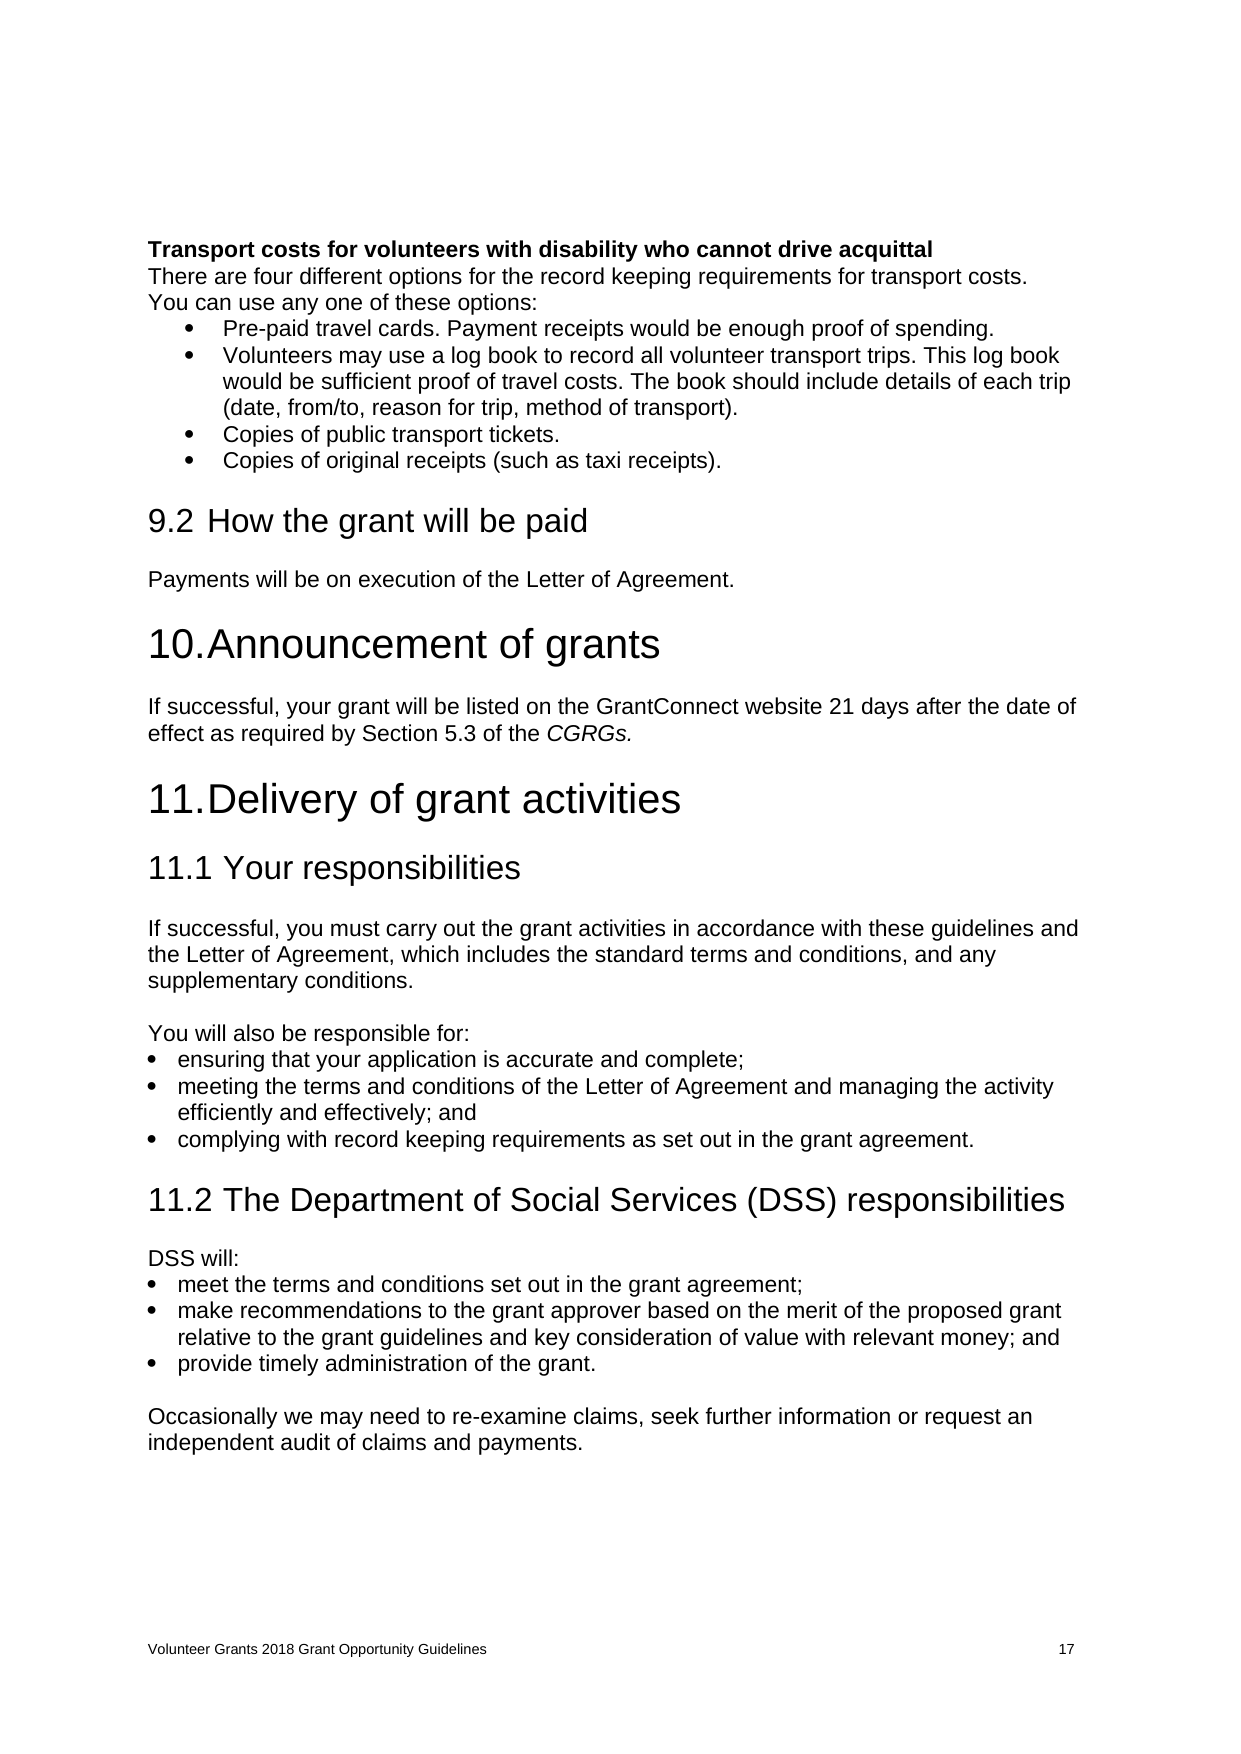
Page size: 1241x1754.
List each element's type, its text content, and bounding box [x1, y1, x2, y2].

list Copies of public transport tickets. [185, 421, 1092, 447]
subtitle Your responsibilities [148, 848, 1092, 887]
list Copies of original receipts (such as taxi receipts). [185, 447, 1092, 473]
subtitle Announcement of grants [148, 619, 1092, 667]
text There are four different options for the record keeping requirements for transport costs. You can use any one of these options: [148, 263, 1092, 315]
text ensuring that your application is accurate and complete; [148, 1046, 1092, 1073]
text meeting the terms and conditions of the Letter of Agreement and managing the activity efficiently and effectively; and [148, 1073, 1092, 1126]
list Pre-paid travel cards. Payment receipts would be enough proof of spending. [185, 315, 1092, 342]
subtitle The Department of Social Services (DSS) responsibilities [148, 1180, 1092, 1218]
text complying with record keeping requirements as set out in the grant agreement. [148, 1126, 1092, 1152]
text If successful, your grant will be listed on the GrantConnect website 21 days after the date of effect as required by Section 5.3 of the CGRGs. [148, 693, 1092, 746]
text You will also be responsible for: [148, 1020, 1092, 1046]
text Transport costs for volunteers with disability who cannot drive acquittal [148, 236, 1092, 263]
text Payments will be on execution of the Letter of Agreement. [148, 566, 1092, 593]
text make recommendations to the grant approver based on the merit of the proposed grant relative to the grant guidelines and key consideration of value with relevant money; and [148, 1297, 1092, 1350]
text DSS will: [148, 1245, 1092, 1271]
text Occasionally we may need to re-examine claims, seek further information or request an independent audit of claims and payments. [148, 1403, 1092, 1456]
text meet the terms and conditions set out in the grant agreement; [148, 1271, 1092, 1297]
subtitle Delivery of grant activities [148, 774, 1092, 822]
text If successful, you must carry out the grant activities in accordance with these guidelines and the Letter of Agreement, which includes the standard terms and conditions, and any supplementary conditions. [148, 915, 1092, 994]
list Volunteers may use a log book to record all volunteer transport trips. This log book would be sufficient proof of travel costs. The book should include details of each trip (date, from/to, reason for trip, method of transport). [185, 342, 1092, 421]
subtitle How the grant will be paid [148, 501, 1092, 540]
text provide timely administration of the grant. [148, 1350, 1092, 1376]
